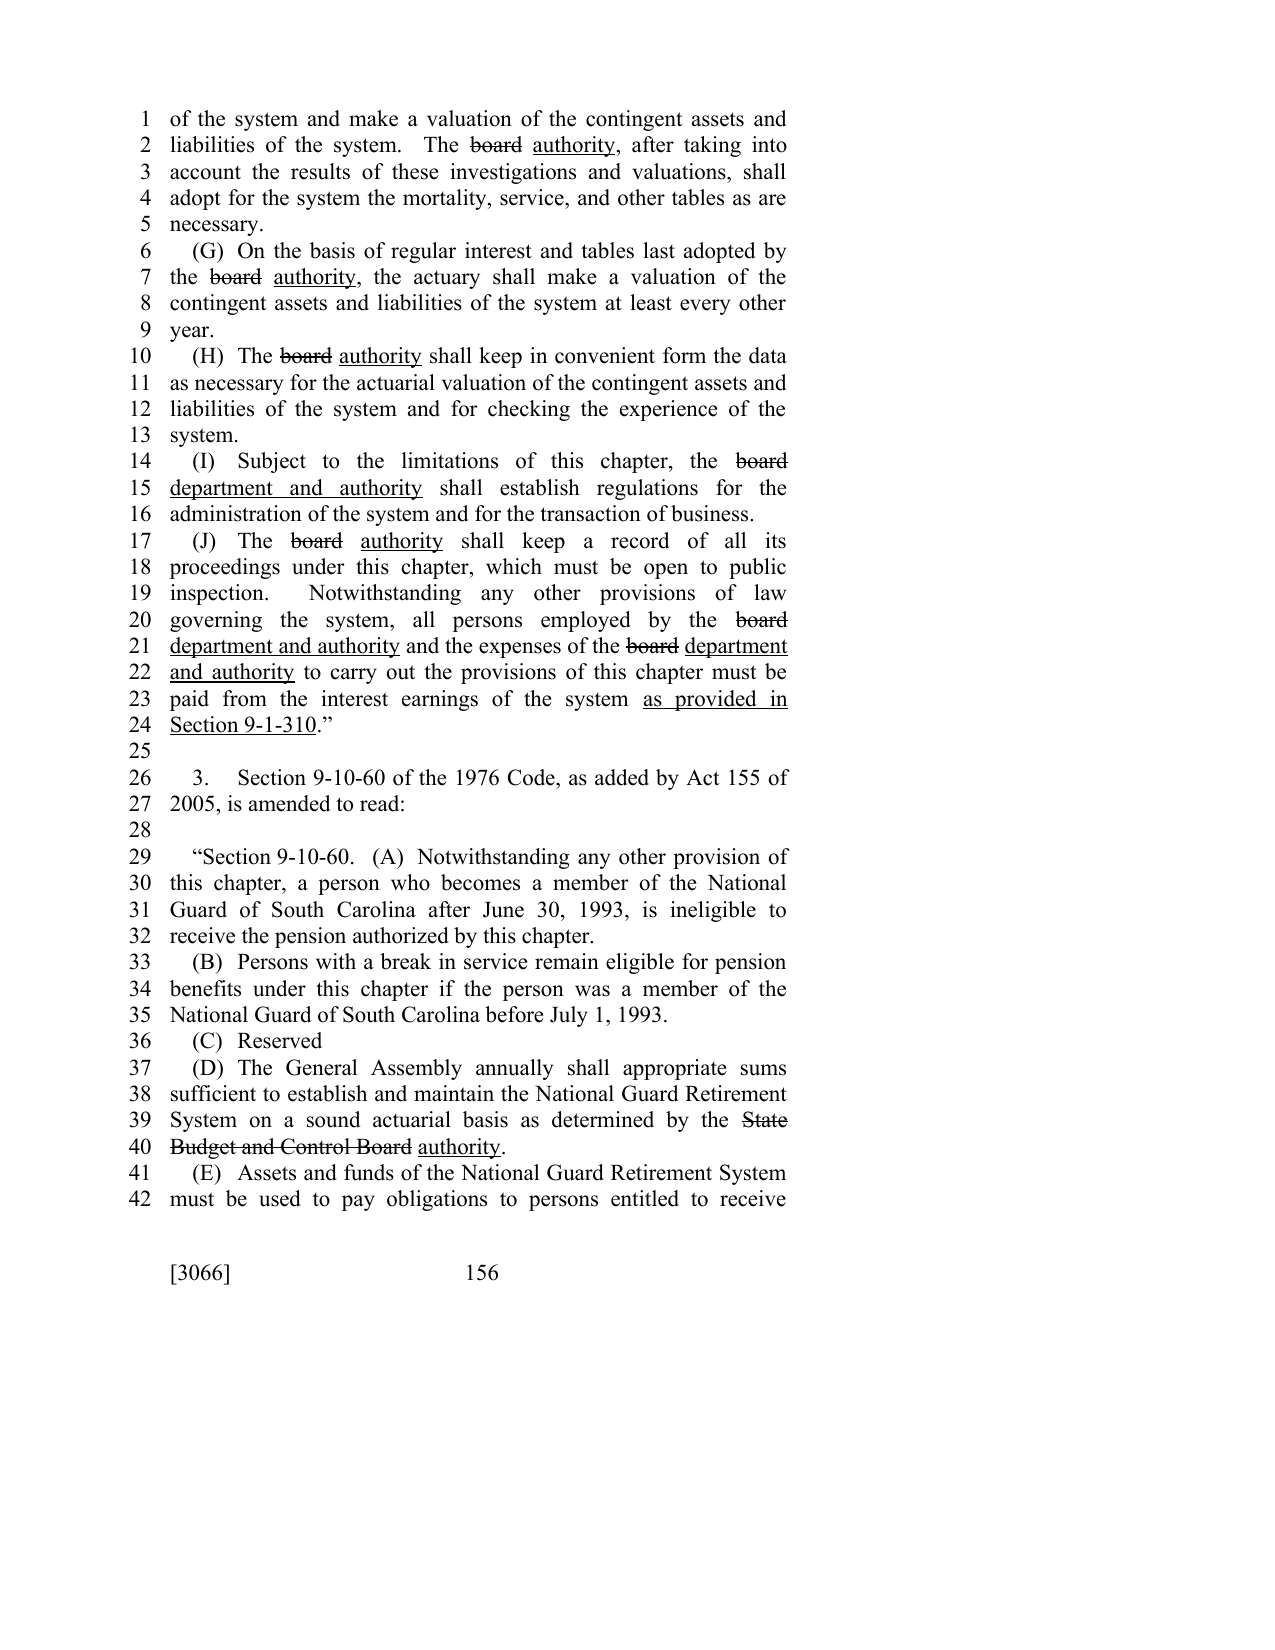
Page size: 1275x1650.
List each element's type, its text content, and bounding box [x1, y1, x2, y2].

text (D) The General Assembly annually shall appropriate sums sufficient to establish and maintain the National Guard Retirement System on a sound actuarial basis as determined by the State Budget and Control Board authority. [169, 1054, 787, 1159]
text “Section 9-10-60. (A) Notwithstanding any other provision of this chapter, a person who becomes a member of the National Guard of South Carolina after June 30, 1993, is ineligible to receive the pension authorized by this chapter. [169, 843, 787, 948]
text 3. Section 9-10-60 of the 1976 Code, as added by Act 155 of 2005, is amended to read: [169, 764, 787, 817]
text (J) The board authority shall keep a record of all its proceedings under this chapter, which must be open to public inspection. Notwithstanding any other provisions of law governing the system, all persons employed by the board department and authority and the expenses of the board department and authority to carry out the provisions of this chapter must be paid from the interest earnings of the system as provided in Section 9-1-310.” [169, 527, 787, 737]
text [169, 1159, 787, 1212]
text (C) Reserved [169, 1027, 787, 1054]
text (G) On the basis of regular interest and tables last adopted by the board authority, the actuary shall make a valuation of the contingent assets and liabilities of the system at least every other year. [169, 237, 787, 342]
text (B) Persons with a break in service remain eligible for pension benefits under this chapter if the person was a member of the National Guard of South Carolina before July 1, 1993. [169, 948, 787, 1027]
text (I) Subject to the limitations of this chapter, the board department and authority shall establish regulations for the administration of the system and for the transaction of business. [169, 448, 787, 527]
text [169, 105, 787, 237]
text (H) The board authority shall keep in convenient form the data as necessary for the actuarial valuation of the contingent assets and liabilities of the system and for checking the experience of the system. [169, 342, 787, 448]
